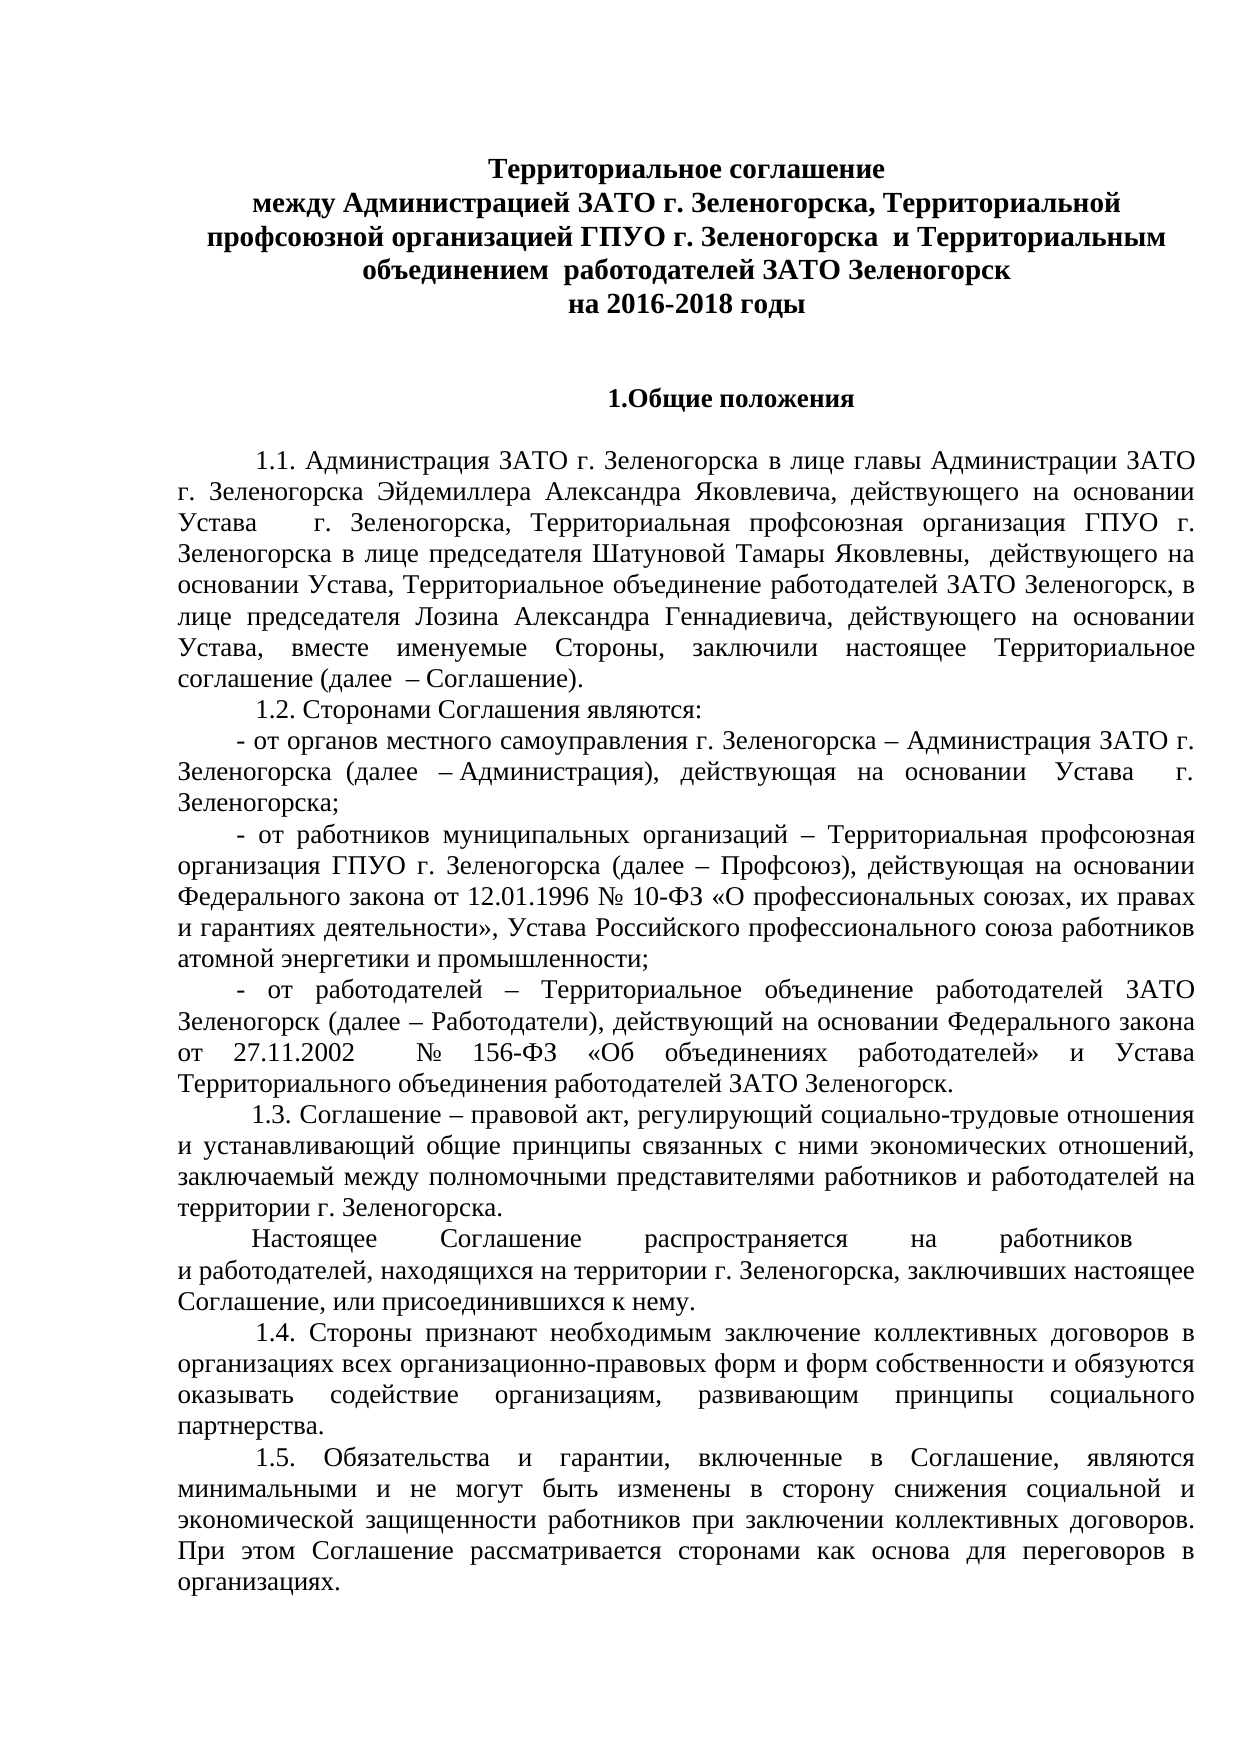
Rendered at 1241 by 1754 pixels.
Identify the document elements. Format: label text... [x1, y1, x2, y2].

text Территориальное соглашение [177, 152, 1196, 185]
text 1.1. Администрация ЗАТО г. Зеленогорска в лице главы Администрации ЗАТО г. Зеленогорска Эйдемиллера Александра Яковлевича, действующего на основании Устава г. Зеленогорска, Территориальная профсоюзная организация ГПУО г. Зеленогорска в лице председателя Шатуновой Тамары Яковлевны, действующего на основании Устава, Территориальное объединение работодателей ЗАТО Зеленогорск, в лице председателя Лозина Александра Геннадиевича, действующего на основании Устава, вместе именуемые Стороны, заключили настоящее Территориальное соглашение (далее – Соглашение). [177, 444, 1196, 693]
text между Администрацией ЗАТО г. Зеленогорска, Территориальной профсоюзной организацией ГПУО г. Зеленогорска и Территориальным объединением работодателей ЗАТО Зеленогорск [177, 185, 1196, 286]
text 1.Общие положения [177, 382, 1196, 413]
text 1.2. Сторонами Соглашения являются: [177, 693, 1196, 724]
text - от работников муниципальных организаций – Территориальная профсоюзная организация ГПУО г. Зеленогорска (далее – Профсоюз), действующая на основании Федерального закона от 12.01.1996 № 10-ФЗ «О профессиональных союзах, их правах и гарантиях деятельности», Устава Российского профессионального союза работников атомной энергетики и промышленности; [177, 818, 1196, 973]
text 1.4. Стороны признают необходимым заключение коллективных договоров в организациях всех организационно-правовых форм и форм собственности и обязуются оказывать содействие организациям, развивающим принципы социального партнерства. [177, 1316, 1196, 1441]
text 1.3. Соглашение – правовой акт, регулирующий социально-трудовые отношения и устанавливающий общие принципы связанных с ними экономических отношений, заключаемый между полномочными представителями работников и работодателей на территории г. Зеленогорска. [177, 1098, 1196, 1223]
text на 2016-2018 годы [177, 286, 1196, 319]
text - от органов местного самоуправления г. Зеленогорска – Администрация ЗАТО г. Зеленогорска (далее – Администрация), действующая на основании Устава г. Зеленогорска; [177, 724, 1196, 818]
text - от работодателей – Территориальное объединение работодателей ЗАТО Зеленогорск (далее – Работодатели), действующий на основании Федерального закона от 27.11.2002 № 156-ФЗ «Об объединениях работодателей» и Устава Территориального объединения работодателей ЗАТО Зеленогорск. [177, 973, 1196, 1098]
text 1.5. Обязательства и гарантии, включенные в Соглашение, являются минимальными и не могут быть изменены в сторону снижения социальной и экономической защищенности работников при заключении коллективных договоров. При этом Соглашение рассматривается сторонами как основа для переговоров в организациях. [177, 1441, 1196, 1596]
text Настоящее Соглашение распространяется на работников и работодателей, находящихся на территории г. Зеленогорска, заключивших настоящее Соглашение, или присоединившихся к нему. [177, 1223, 1196, 1316]
